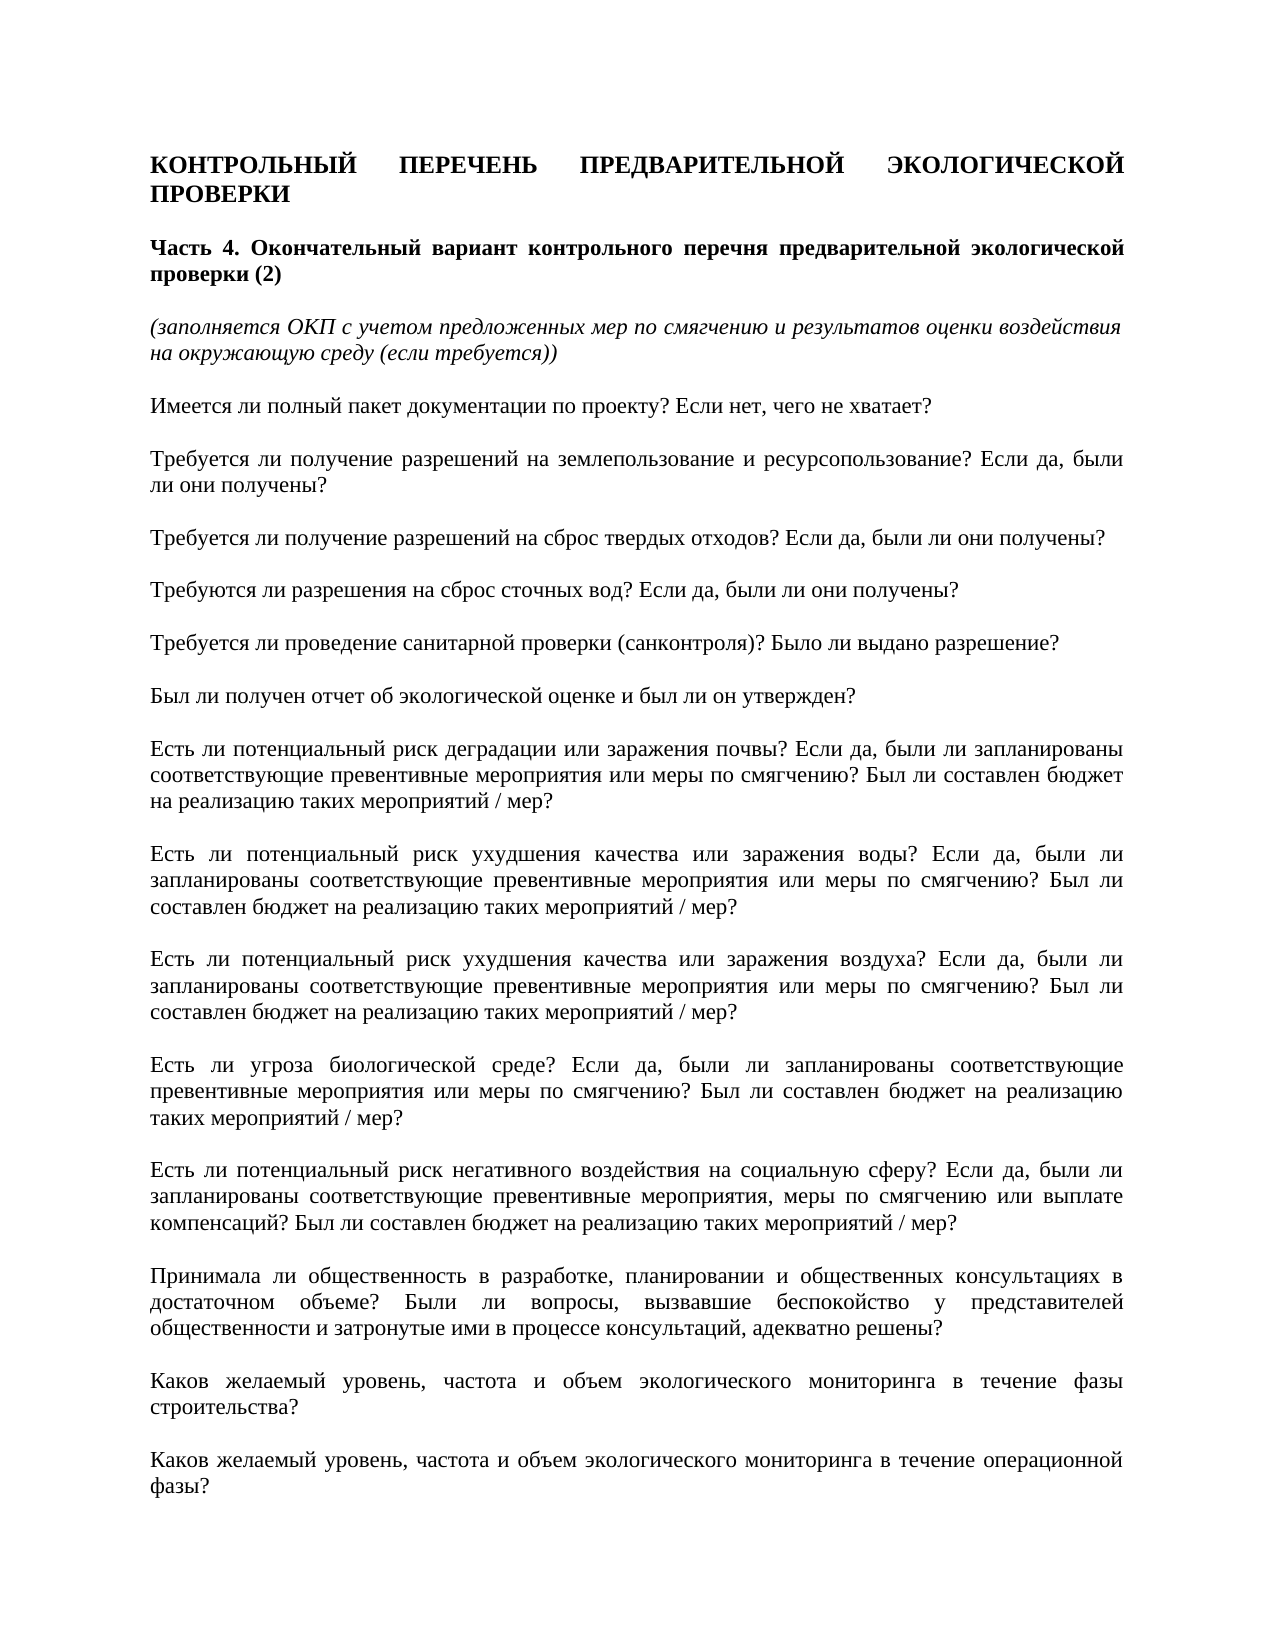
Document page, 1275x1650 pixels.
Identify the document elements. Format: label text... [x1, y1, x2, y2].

text Принимала ли общественность в разработке, планировании и общественных консультациях в достаточном объеме? Были ли вопросы, вызвавшие беспокойство у представителей общественности и затронутые ими в процессе консультаций, адекватно решены? [150, 1262, 1125, 1341]
text Имеется ли полный пакет документации по проекту? Если нет, чего не хватает? [150, 392, 1125, 418]
text Есть ли угроза биологической среде? Если да, были ли запланированы соответствующие превентивные мероприятия или меры по смягчению? Был ли составлен бюджет на реализацию таких мероприятий / мер? [150, 1051, 1125, 1130]
text Есть ли потенциальный риск ухудшения качества или заражения воды? Если да, были ли запланированы соответствующие превентивные мероприятия или меры по смягчению? Был ли составлен бюджет на реализацию таких мероприятий / мер? [150, 840, 1125, 919]
text КОНТРОЛЬНЫЙ ПЕРЕЧЕНЬ ПРЕДВАРИТЕЛЬНОЙ ЭКОЛОГИЧЕСКОЙ ПРОВЕРКИ [150, 150, 1125, 207]
text Каков желаемый уровень, частота и объем экологического мониторинга в течение операционной фазы? [150, 1446, 1125, 1499]
text (заполняется ОКП с учетом предложенных мер по смягчению и результатов оценки воздействия на окружающую среду (если требуется)) [150, 313, 1125, 366]
text Требуются ли разрешения на сброс сточных вод? Если да, были ли они получены? [150, 576, 1125, 603]
text Есть ли потенциальный риск негативного воздействия на социальную сферу? Если да, были ли запланированы соответствующие превентивные мероприятия, меры по смягчению или выплате компенсаций? Был ли составлен бюджет на реализацию таких мероприятий / мер? [150, 1156, 1125, 1235]
text Требуется ли проведение санитарной проверки (санконтроля)? Было ли выдано разрешение? [150, 629, 1125, 656]
text Часть 4. Окончательный вариант контрольного перечня предварительной экологической проверки (2) [150, 234, 1125, 287]
text Есть ли потенциальный риск деградации или заражения почвы? Если да, были ли запланированы соответствующие превентивные мероприятия или меры по смягчению? Был ли составлен бюджет на реализацию таких мероприятий / мер? [150, 734, 1125, 814]
text Есть ли потенциальный риск ухудшения качества или заражения воздуха? Если да, были ли запланированы соответствующие превентивные мероприятия или меры по смягчению? Был ли составлен бюджет на реализацию таких мероприятий / мер? [150, 945, 1125, 1024]
text Каков желаемый уровень, частота и объем экологического мониторинга в течение фазы строительства? [150, 1367, 1125, 1420]
text Был ли получен отчет об экологической оценке и был ли он утвержден? [150, 682, 1125, 708]
text Требуется ли получение разрешений на землепользование и ресурсопользование? Если да, были ли они получены? [150, 445, 1125, 497]
text Требуется ли получение разрешений на сброс твердых отходов? Если да, были ли они получены? [150, 524, 1125, 550]
